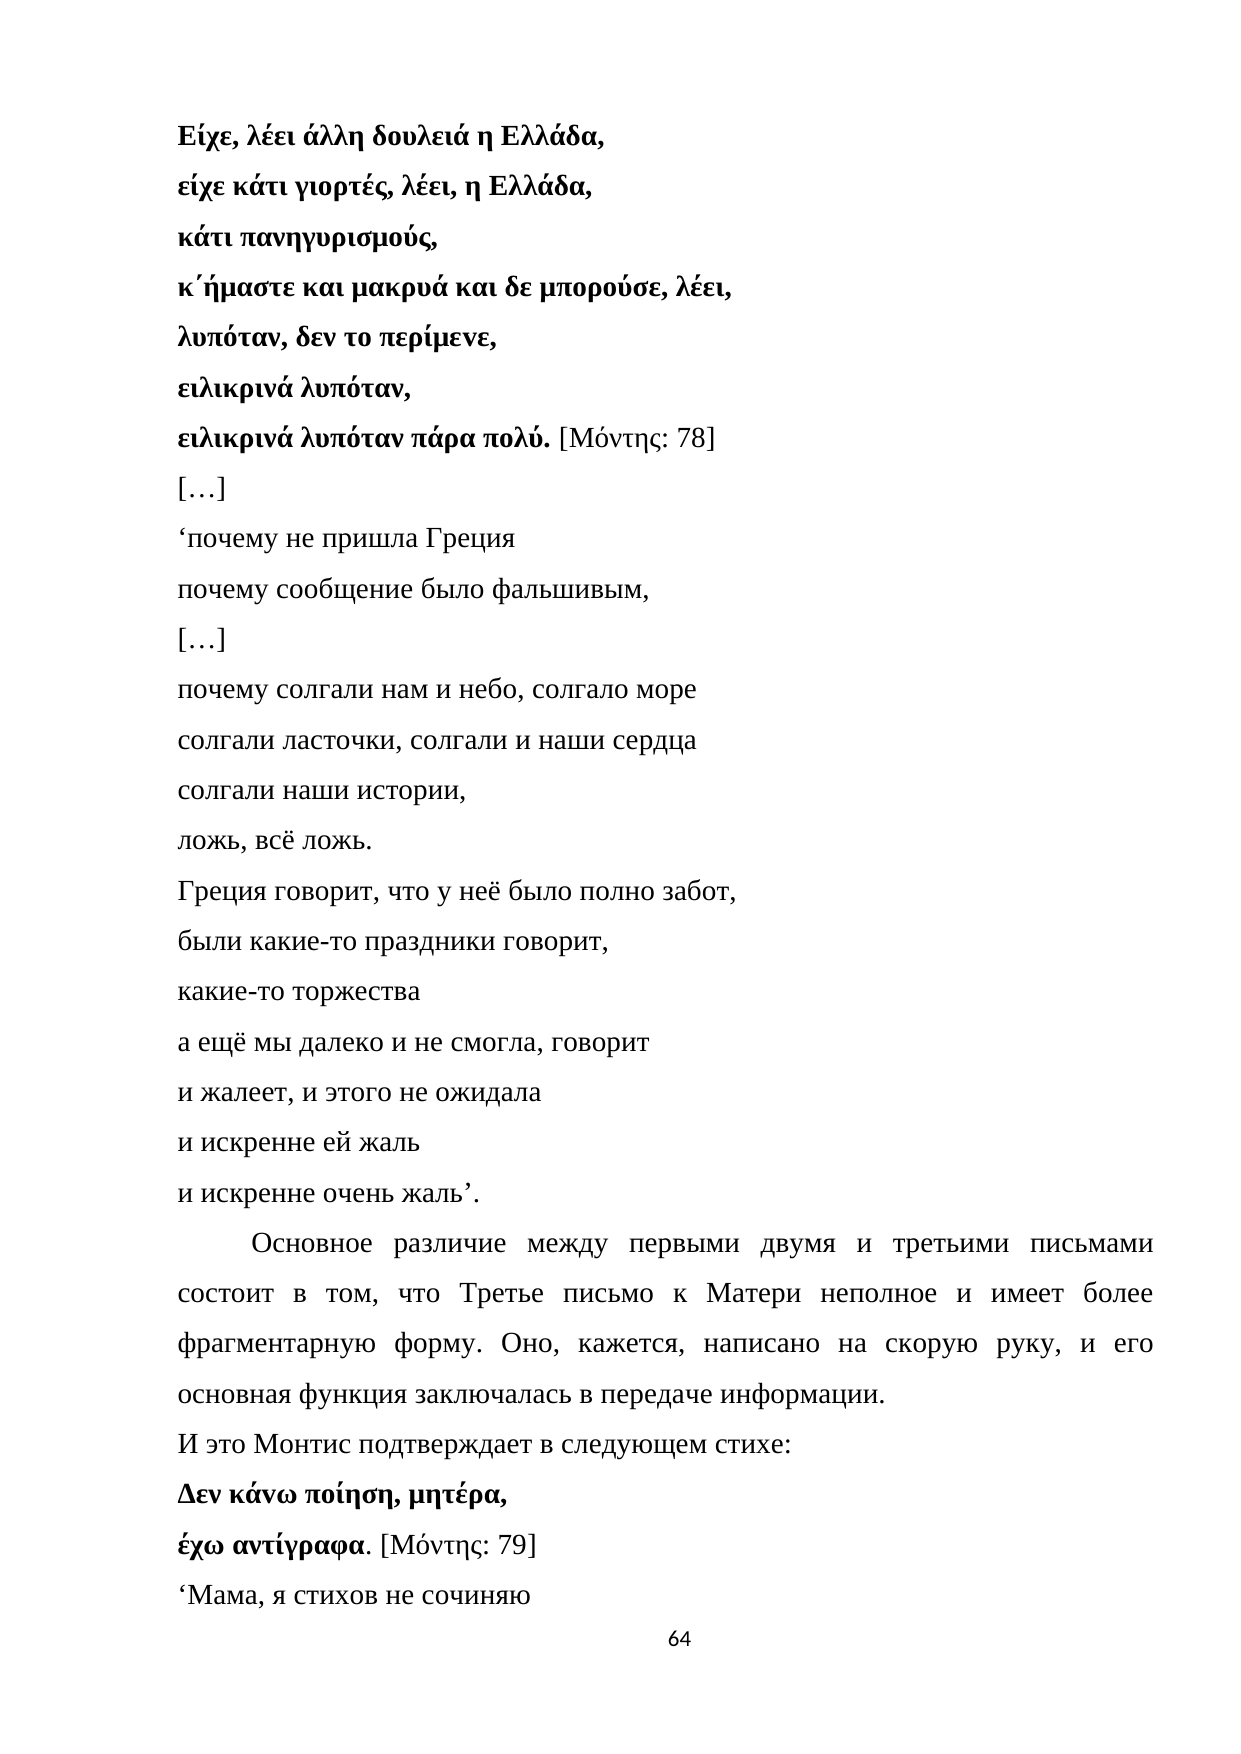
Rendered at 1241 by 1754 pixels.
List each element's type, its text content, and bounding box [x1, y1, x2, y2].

text ‘почему не пришла Греция [177, 521, 1155, 554]
text κάτι πανηγυρισμούς, [177, 219, 1155, 252]
text и искренне очень жаль’. [177, 1175, 1155, 1208]
text […] [177, 621, 1155, 655]
text ειλικρινά λυπόταν, [177, 370, 1155, 403]
text κ΄ήμαστε και μακρυά και δε μπορούσε, λέει, [177, 269, 1155, 303]
text έχω αντίγραφα. [Μόντης: 79] [177, 1527, 1155, 1560]
text […] [177, 470, 1155, 504]
text ειλικρινά λυπόταν πάρα πολύ. [Μόντης: 78] [177, 420, 1155, 453]
text ложь, всё ложь. [177, 822, 1155, 856]
text почему сообщение было фальшивым, [177, 571, 1155, 604]
text а ещё мы далеко и не смогла, говорит [177, 1024, 1155, 1057]
text είχε κάτι γιορτές, λέει, η Ελλάδα, [177, 168, 1155, 202]
text λυπόταν, δεν το περίμεvε, [177, 319, 1155, 353]
text И это Монтис подтверждает в следующем стихе: [177, 1426, 1155, 1460]
text почему солгали нам и небо, солгало море [177, 672, 1155, 705]
text солгали наши истории, [177, 772, 1155, 806]
text и жалеет, и этого не ожидала [177, 1074, 1155, 1108]
text были какие-то праздники говорит, [177, 923, 1155, 957]
text какие-то торжества [177, 973, 1155, 1007]
text Греция говорит, что у неё было полно забот, [177, 873, 1155, 906]
text и искренне ей жаль [177, 1124, 1155, 1158]
text Είχε, λέει άλλη δουλειά η Ελλάδα, [177, 118, 1155, 152]
text ‘Мама, я стихов не сочиняю [177, 1577, 1155, 1611]
text Δεν κάvω ποίηση, μητέρα, [177, 1477, 1155, 1510]
text Основное различие между первыми двумя и третьими письмами состоит в том, что Третье письмо к Матери неполное и имеет более фрагментарную форму. Оно, кажется, написано на скорую руку, и его основная функция заключалась в передаче информации. [177, 1225, 1155, 1409]
text солгали ласточки, солгали и наши сердца [177, 722, 1155, 755]
